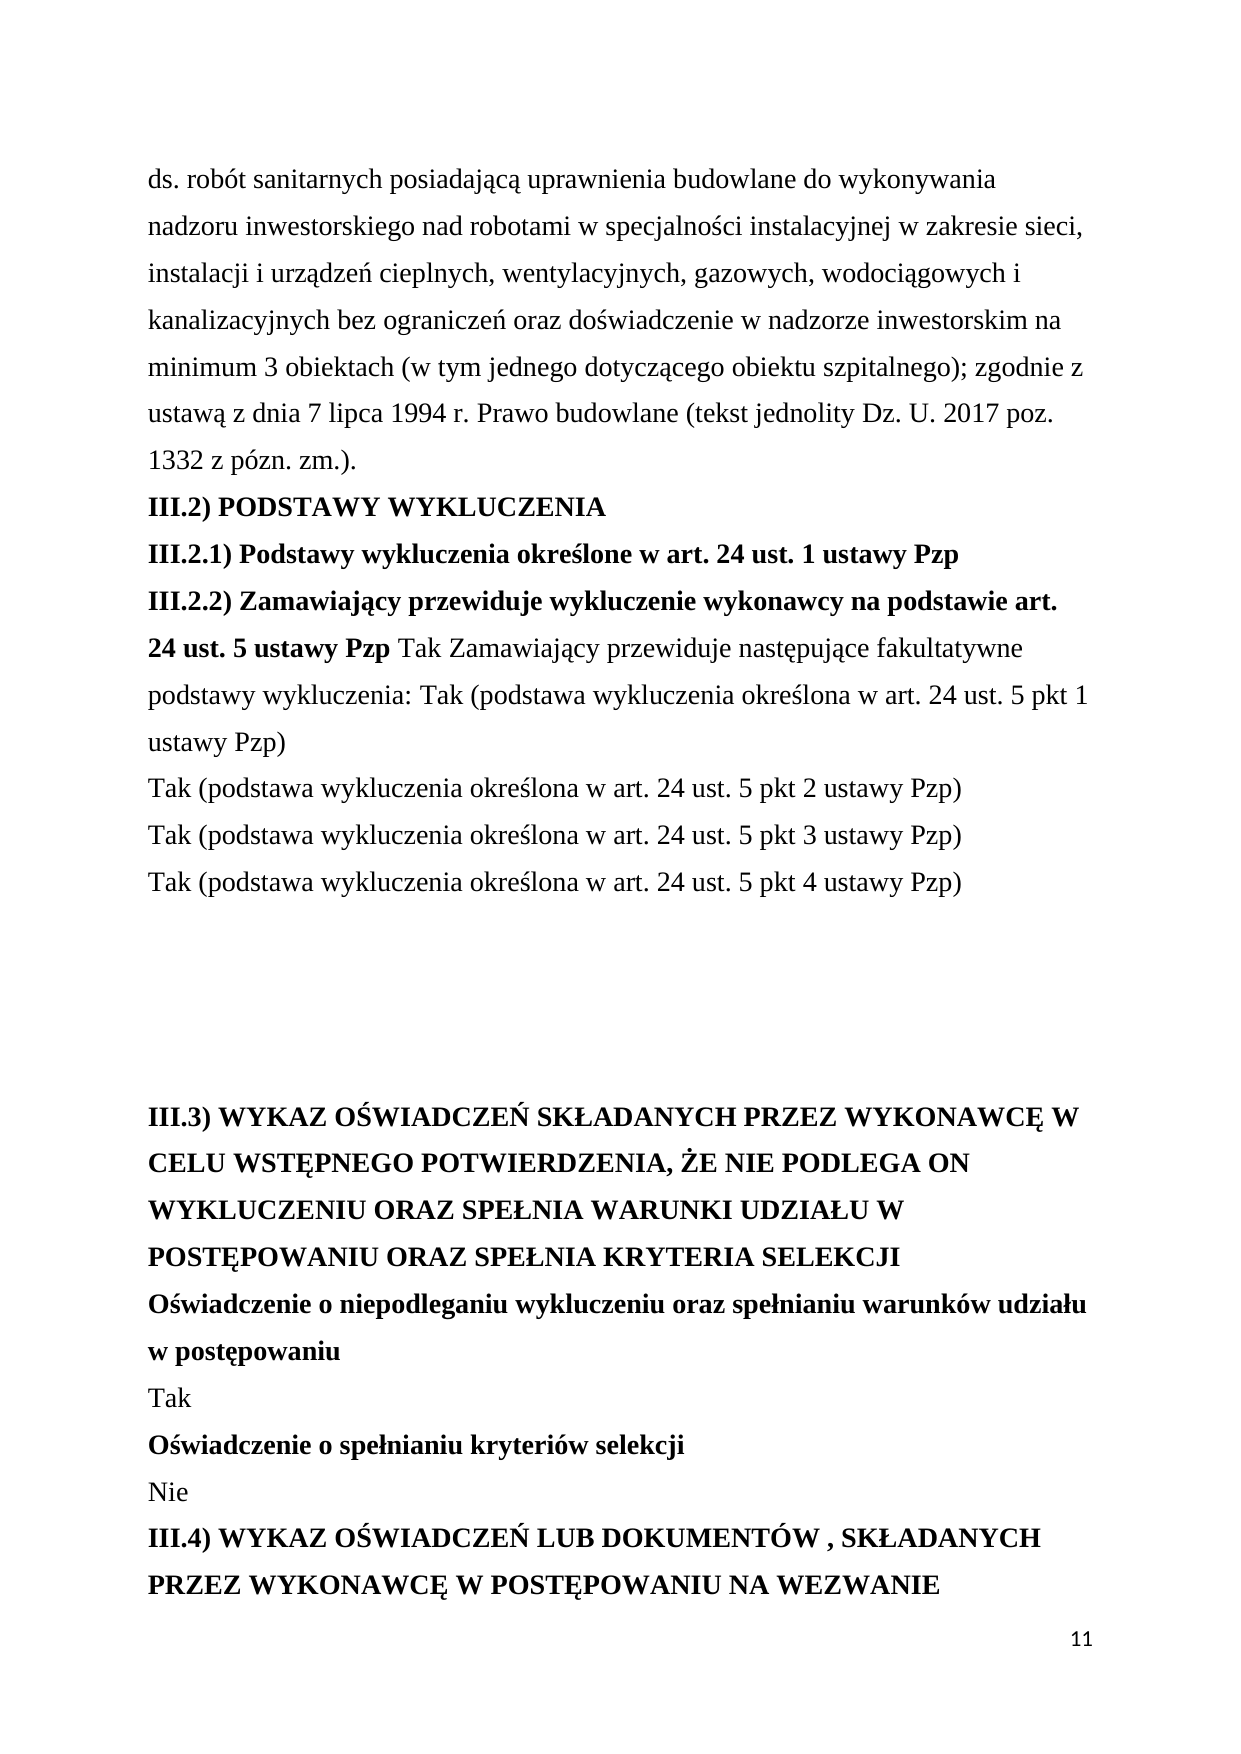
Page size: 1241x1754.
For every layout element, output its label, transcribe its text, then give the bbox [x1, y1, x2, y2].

text III.3) WYKAZ OŚWIADCZEŃ SKŁADANYCH PRZEZ WYKONAWCĘ W CELU WSTĘPNEGO POTWIERDZENIA, ŻE NIE PODLEGA ON WYKLUCZENIU ORAZ SPEŁNIA WARUNKI UDZIAŁU W POSTĘPOWANIU ORAZ SPEŁNIA KRYTERIA SELEKCJI [148, 1085, 1093, 1273]
text III.2.1) Podstawy wykluczenia określone w art. 24 ust. 1 ustawy Pzp III.2.2) Zamawiający przewiduje wykluczenie wykonawcy na podstawie art. 24 ust. 5 ustawy Pzp Tak Zamawiający przewiduje następujące fakultatywne podstawy wykluczenia: Tak (podstawa wykluczenia określona w art. 24 ust. 5 pkt 1 ustawy Pzp) Tak (podstawa wykluczenia określona w art. 24 ust. 5 pkt 2 ustawy Pzp) Tak (podstawa wykluczenia określona w art. 24 ust. 5 pkt 3 ustawy Pzp) Tak (podstawa wykluczenia określona w art. 24 ust. 5 pkt 4 ustawy Pzp) [148, 523, 1093, 1085]
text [148, 148, 1093, 476]
text Oświadczenie o niepodleganiu wykluczeniu oraz spełnianiu warunków udziału w postępowaniu Tak Oświadczenie o spełnianiu kryteriów selekcji Nie [148, 1273, 1093, 1507]
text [148, 1507, 1093, 1601]
text III.2) PODSTAWY WYKLUCZENIA [148, 476, 1093, 523]
